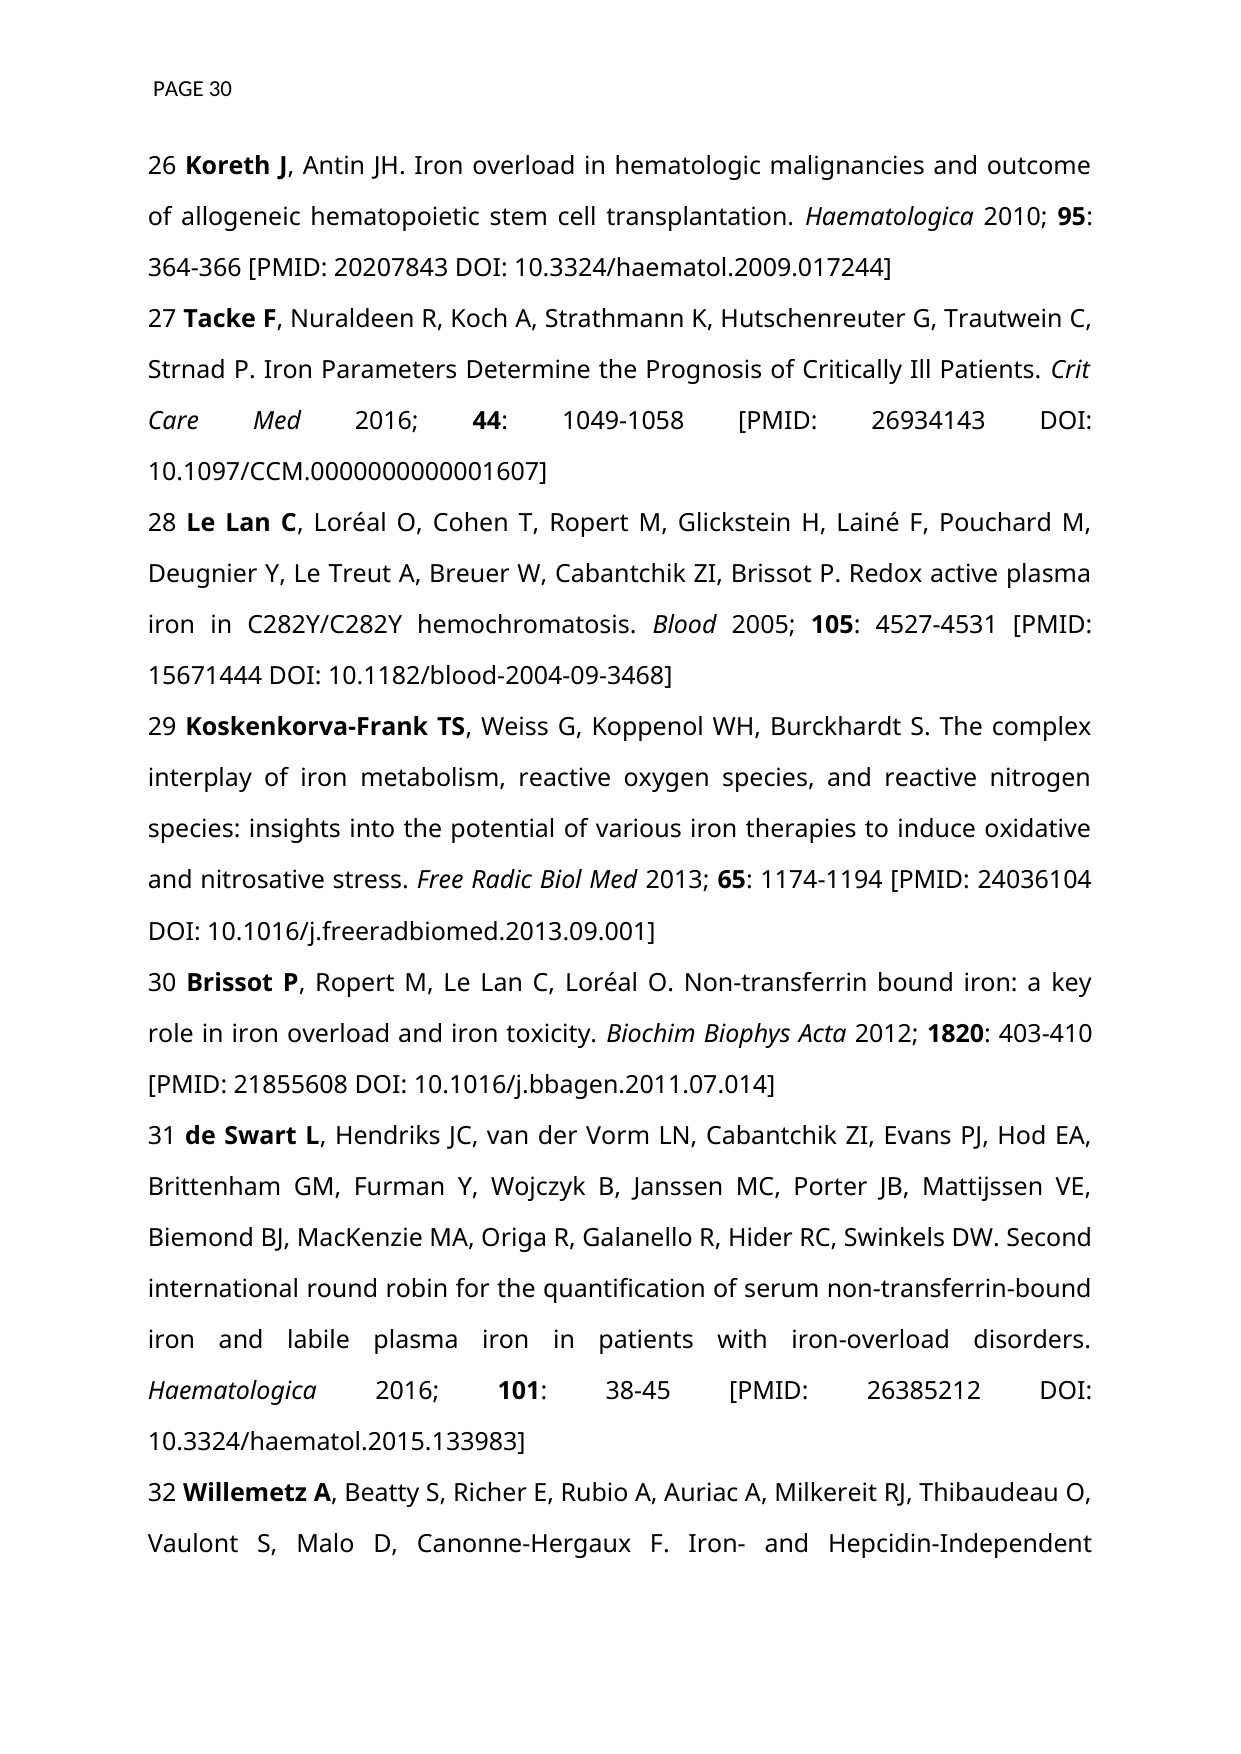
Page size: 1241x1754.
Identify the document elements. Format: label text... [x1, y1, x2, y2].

text 26 Koreth J, Antin JH. Iron overload in hematologic malignancies and outcome of allogeneic hematopoietic stem cell transplantation. Haematologica 2010; 95: 364-366 [PMID: 20207843 DOI: 10.3324/haematol.2009.017244] [148, 148, 1093, 284]
text 31 de Swart L, Hendriks JC, van der Vorm LN, Cabantchik ZI, Evans PJ, Hod EA, Brittenham GM, Furman Y, Wojczyk B, Janssen MC, Porter JB, Mattijssen VE, Biemond BJ, MacKenzie MA, Origa R, Galanello R, Hider RC, Swinkels DW. Second international round robin for the quantification of serum non-transferrin-bound iron and labile plasma iron in patients with iron-overload disorders. Haematologica 2016; 101: 38-45 [PMID: 26385212 DOI: 10.3324/haematol.2015.133983] [148, 1117, 1093, 1458]
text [148, 1475, 1093, 1560]
text 30 Brissot P, Ropert M, Le Lan C, Loréal O. Non-transferrin bound iron: a key role in iron overload and iron toxicity. Biochim Biophys Acta 2012; 1820: 403-410 [PMID: 21855608 DOI: 10.1016/j.bbagen.2011.07.014] [148, 964, 1093, 1100]
text 29 Koskenkorva-Frank TS, Weiss G, Koppenol WH, Burckhardt S. The complex interplay of iron metabolism, reactive oxygen species, and reactive nitrogen species: insights into the potential of various iron therapies to induce oxidative and nitrosative stress. Free Radic Biol Med 2013; 65: 1174-1194 [PMID: 24036104 DOI: 10.1016/j.freeradbiomed.2013.09.001] [148, 709, 1093, 947]
text 27 Tacke F, Nuraldeen R, Koch A, Strathmann K, Hutschenreuter G, Trautwein C, Strnad P. Iron Parameters Determine the Prognosis of Critically Ill Patients. Crit Care Med 2016; 44: 1049-1058 [PMID: 26934143 DOI: 10.1097/CCM.0000000000001607] [148, 301, 1093, 488]
text 28 Le Lan C, Loréal O, Cohen T, Ropert M, Glickstein H, Lainé F, Pouchard M, Deugnier Y, Le Treut A, Breuer W, Cabantchik ZI, Brissot P. Redox active plasma iron in C282Y/C282Y hemochromatosis. Blood 2005; 105: 4527-4531 [PMID: 15671444 DOI: 10.1182/blood-2004-09-3468] [148, 505, 1093, 692]
